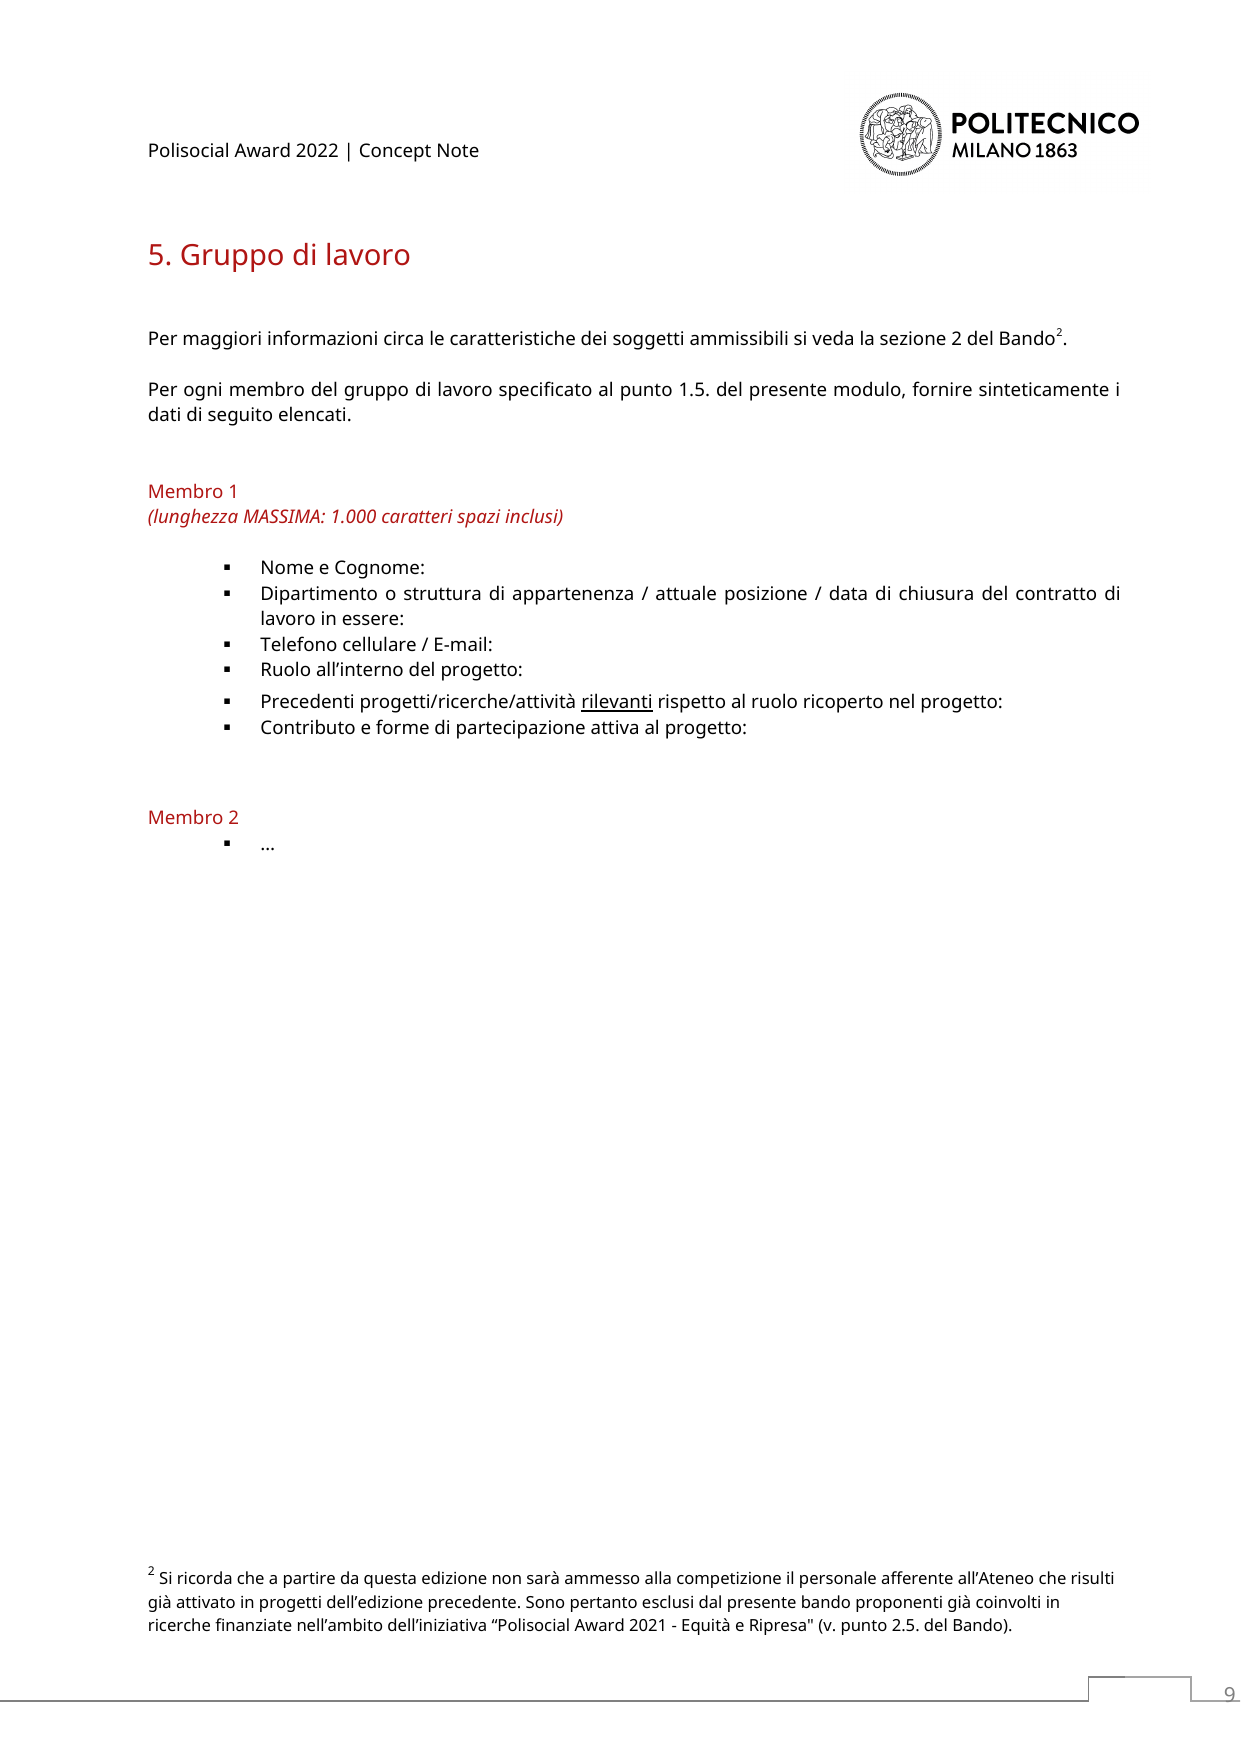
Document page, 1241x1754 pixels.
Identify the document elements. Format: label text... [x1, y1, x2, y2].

subtitle Membro 1 [148, 478, 1122, 503]
list Precedenti progetti/ricerche/attività rilevanti rispetto al ruolo ricoperto nel progetto: [223, 688, 1122, 714]
text Per maggiori informazioni circa le caratteristiche dei soggetti ammissibili si veda la sezione 2 del Bando. [148, 299, 1122, 350]
picture [844, 71, 1151, 194]
list Dipartimento o struttura di appartenenza / attuale posizione / data di chiusura del contratto di lavoro in essere: [223, 580, 1122, 631]
list Nome e Cognome: [223, 554, 1122, 580]
text (lunghezza MASSIMA: 1.000 caratteri spazi inclusi) [148, 503, 1122, 529]
subtitle Membro 2 [148, 805, 1122, 830]
subtitle 5. Gruppo di lavoro [148, 234, 1122, 274]
text Per ogni membro del gruppo di lavoro specificato al punto 1.5. del presente modulo, fornire sinteticamente i dati di seguito elencati. [148, 376, 1122, 427]
list Ruolo all’interno del progetto: [223, 657, 1122, 682]
list … [223, 830, 1122, 856]
list Telefono cellulare / E-mail: [223, 631, 1122, 657]
list Contributo e forme di partecipazione attiva al progetto: [223, 714, 1122, 739]
